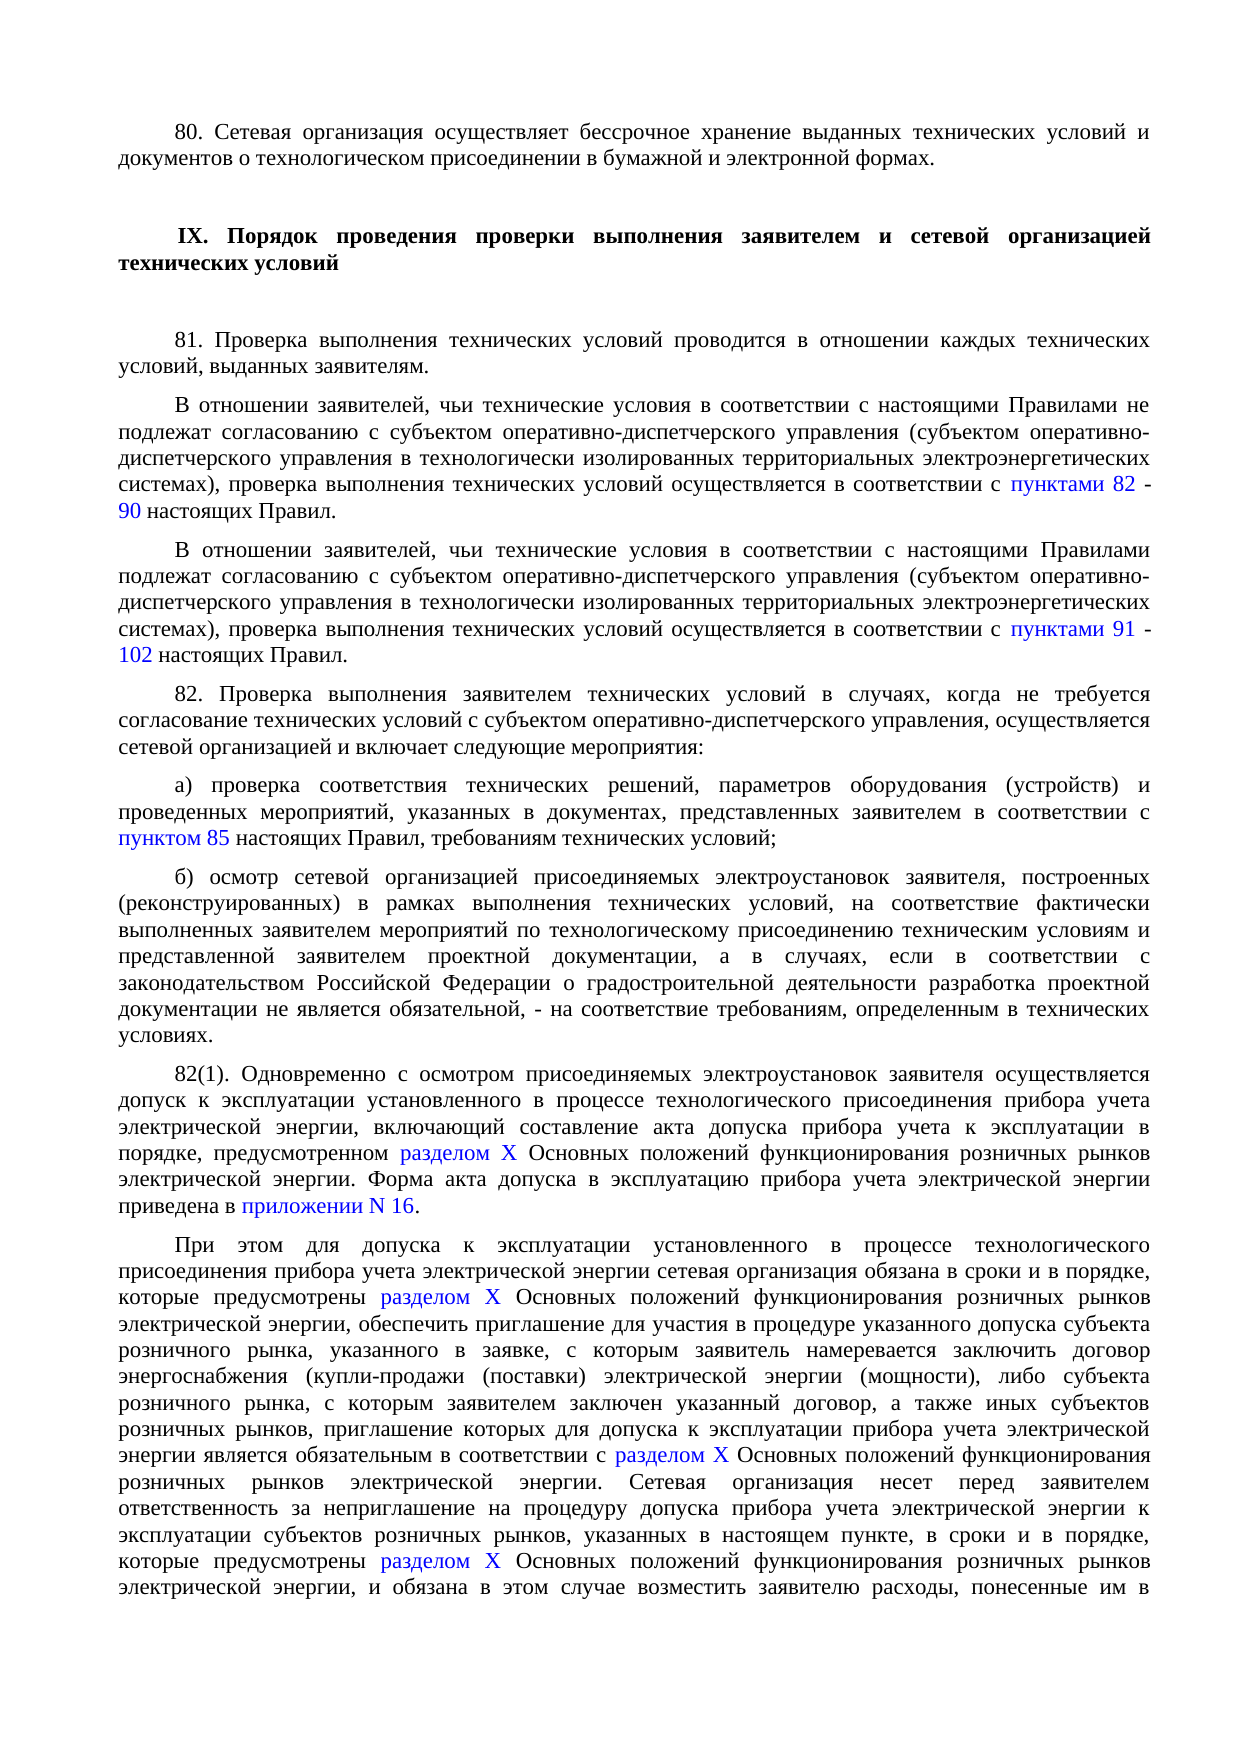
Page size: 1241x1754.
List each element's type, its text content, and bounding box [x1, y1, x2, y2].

text В отношении заявителей, чьи технические условия в соответствии с настоящими Правилами не подлежат согласованию с субъектом оперативно-диспетчерского управления (субъектом оперативно-диспетчерского управления в технологически изолированных территориальных электроэнергетических системах), проверка выполнения технических условий осуществляется в соответствии с пунктами 82 - 90 настоящих Правил. [118, 391, 1152, 523]
text а) проверка соответствия технических решений, параметров оборудования (устройств) и проведенных мероприятий, указанных в документах, представленных заявителем в соответствии с пунктом 85 настоящих Правил, требованиям технических условий; [118, 772, 1152, 851]
text 82(1). Одновременно с осмотром присоединяемых электроустановок заявителя осуществляется допуск к эксплуатации установленного в процессе технологического присоединения прибора учета электрической энергии, включающий составление акта допуска прибора учета к эксплуатации в порядке, предусмотренном разделом X Основных положений функционирования розничных рынков электрической энергии. Форма акта допуска в эксплуатацию прибора учета электрической энергии приведена в приложении N 16. [118, 1060, 1152, 1218]
text 81. Проверка выполнения технических условий проводится в отношении каждых технических условий, выданных заявителям. [118, 326, 1152, 379]
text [118, 1231, 1152, 1600]
text б) осмотр сетевой организацией присоединяемых электроустановок заявителя, построенных (реконструированных) в рамках выполнения технических условий, на соответствие фактически выполненных заявителем мероприятий по технологическому присоединению техническим условиям и представленной заявителем проектной документации, а в случаях, если в соответствии с законодательством Российской Федерации о градостроительной деятельности разработка проектной документации не является обязательной, - на соответствие требованиям, определенным в технических условиях. [118, 863, 1152, 1048]
text 80. Сетевая организация осуществляет бессрочное хранение выданных технических условий и документов о технологическом присоединении в бумажной и электронной формах. [118, 118, 1152, 171]
text IX. Порядок проведения проверки выполнения заявителем и сетевой организацией технических условий [118, 222, 1152, 275]
text 82. Проверка выполнения заявителем технических условий в случаях, когда не требуется согласование технических условий с субъектом оперативно-диспетчерского управления, осуществляется сетевой организацией и включает следующие мероприятия: [118, 680, 1152, 759]
text В отношении заявителей, чьи технические условия в соответствии с настоящими Правилами подлежат согласованию с субъектом оперативно-диспетчерского управления (субъектом оперативно-диспетчерского управления в технологически изолированных территориальных электроэнергетических системах), проверка выполнения технических условий осуществляется в соответствии с пунктами 91 - 102 настоящих Правил. [118, 536, 1152, 667]
